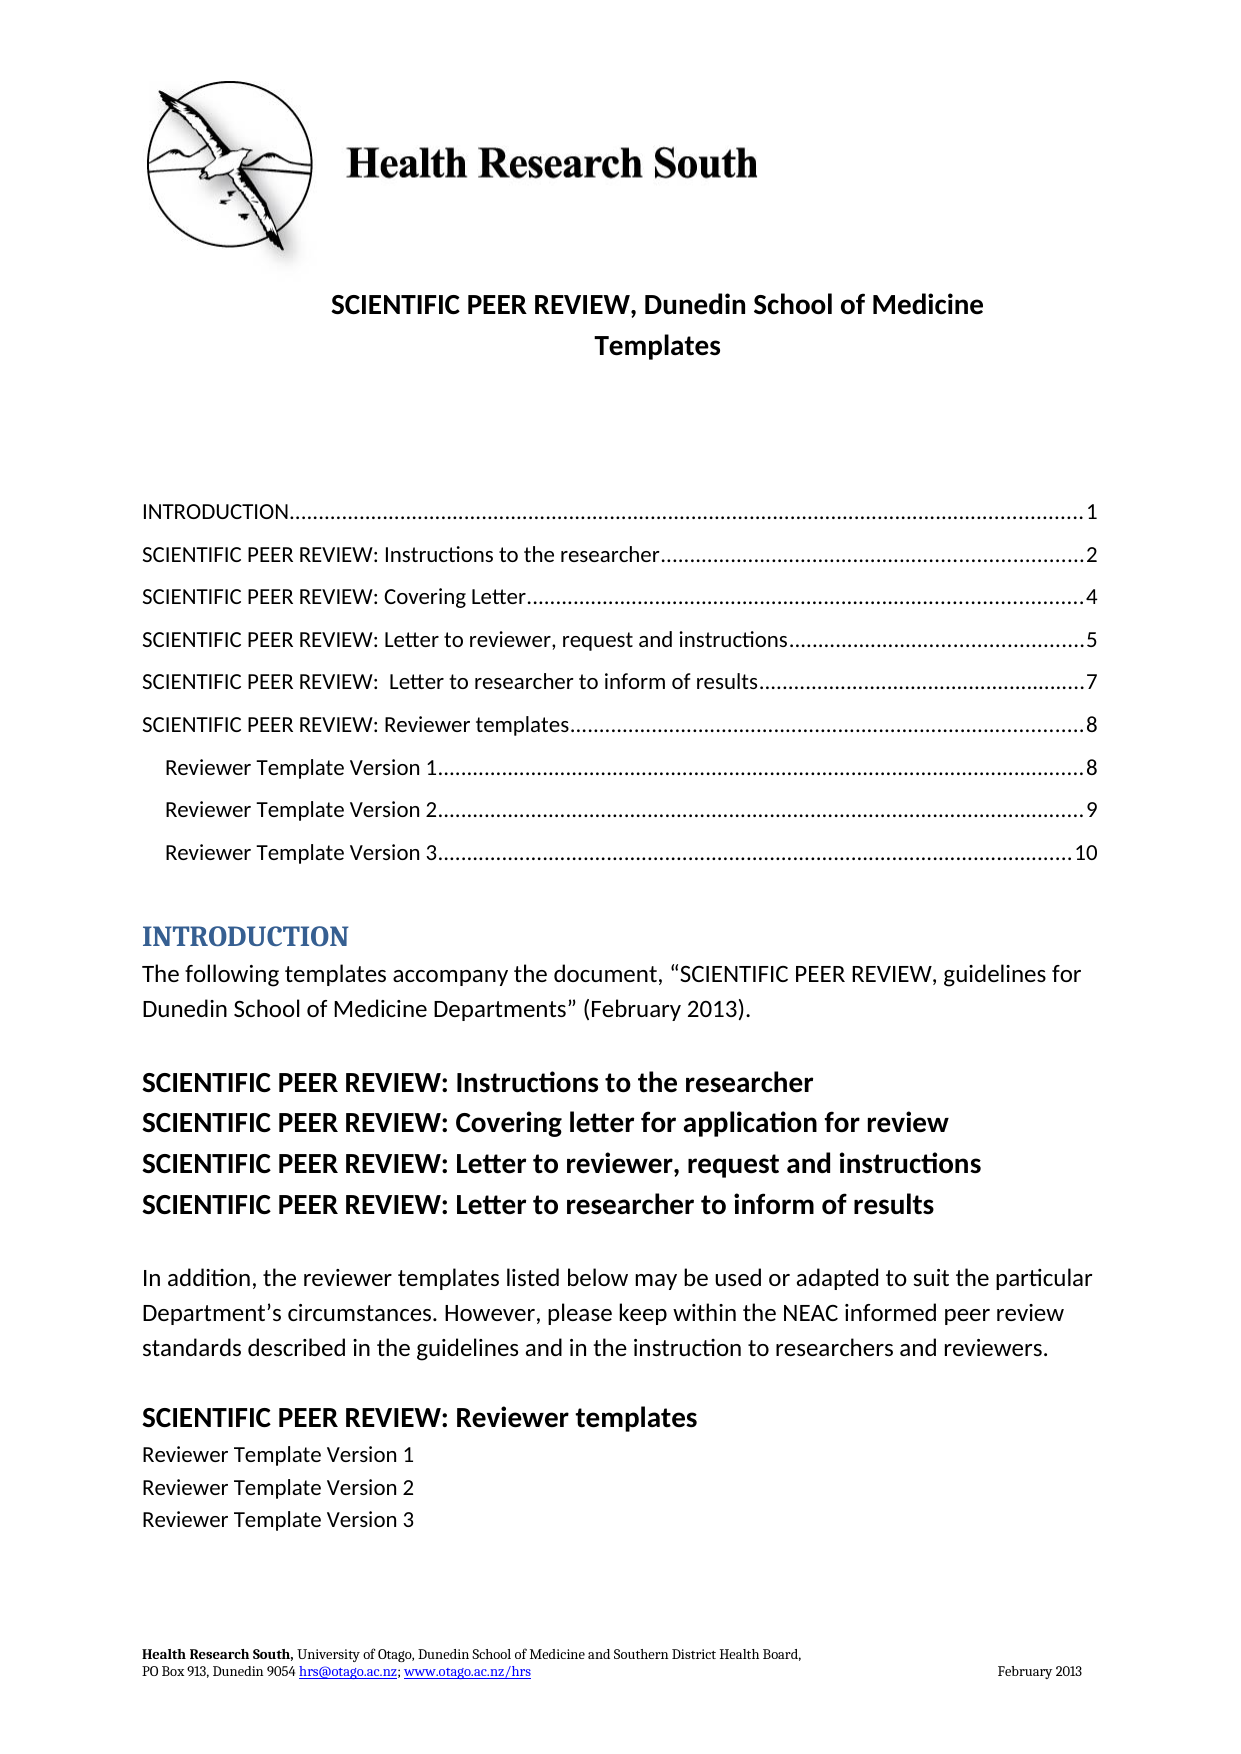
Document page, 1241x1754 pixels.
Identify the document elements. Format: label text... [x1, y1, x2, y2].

text SCIENTIFIC PEER REVIEW: Reviewer templates [142, 1399, 1098, 1435]
text Templates [217, 327, 1098, 362]
text Reviewer Template Version 1 [142, 1441, 1098, 1468]
text Reviewer Template Version 1 8 [165, 753, 1098, 781]
text SCIENTIFIC PEER REVIEW: Letter to reviewer, request and instructions [142, 1146, 1098, 1181]
text SCIENTIFIC PEER REVIEW: Covering letter for application for review [142, 1104, 1098, 1140]
text The following templates accompany the document, “SCIENTIFIC PEER REVIEW, guidelines for Dunedin School of Medicine Departments” (February 2013). [142, 959, 1098, 1024]
picture [141, 73, 758, 286]
text SCIENTIFIC PEER REVIEW: Covering Letter 4 [142, 582, 1098, 610]
text SCIENTIFIC PEER REVIEW, Dunedin School of Medicine [217, 286, 1098, 321]
text In addition, the reviewer templates listed below may be used or adapted to suit the particular Department’s circumstances. However, please keep within the NEAC informed peer review standards described in the guidelines and in the instruction to researchers and reviewers. [142, 1262, 1098, 1363]
text Reviewer Template Version 2 9 [165, 795, 1098, 823]
text INTRODUCTION 1 [142, 497, 1098, 525]
text Reviewer Template Version 3 [142, 1505, 1098, 1533]
text SCIENTIFIC PEER REVIEW: Reviewer templates 8 [142, 710, 1098, 738]
text SCIENTIFIC PEER REVIEW: Letter to reviewer, request and instructions 5 [142, 625, 1098, 653]
text SCIENTIFIC PEER REVIEW: Letter to researcher to inform of results [142, 1186, 1098, 1222]
subtitle INTRODUCTION [142, 920, 1098, 954]
text Reviewer Template Version 2 [142, 1473, 1098, 1501]
text Reviewer Template Version 3 10 [165, 838, 1098, 866]
text SCIENTIFIC PEER REVIEW: Letter to researcher to inform of results 7 [142, 667, 1098, 696]
text SCIENTIFIC PEER REVIEW: Instructions to the researcher 2 [142, 540, 1098, 568]
text SCIENTIFIC PEER REVIEW: Instructions to the researcher [142, 1064, 1098, 1099]
